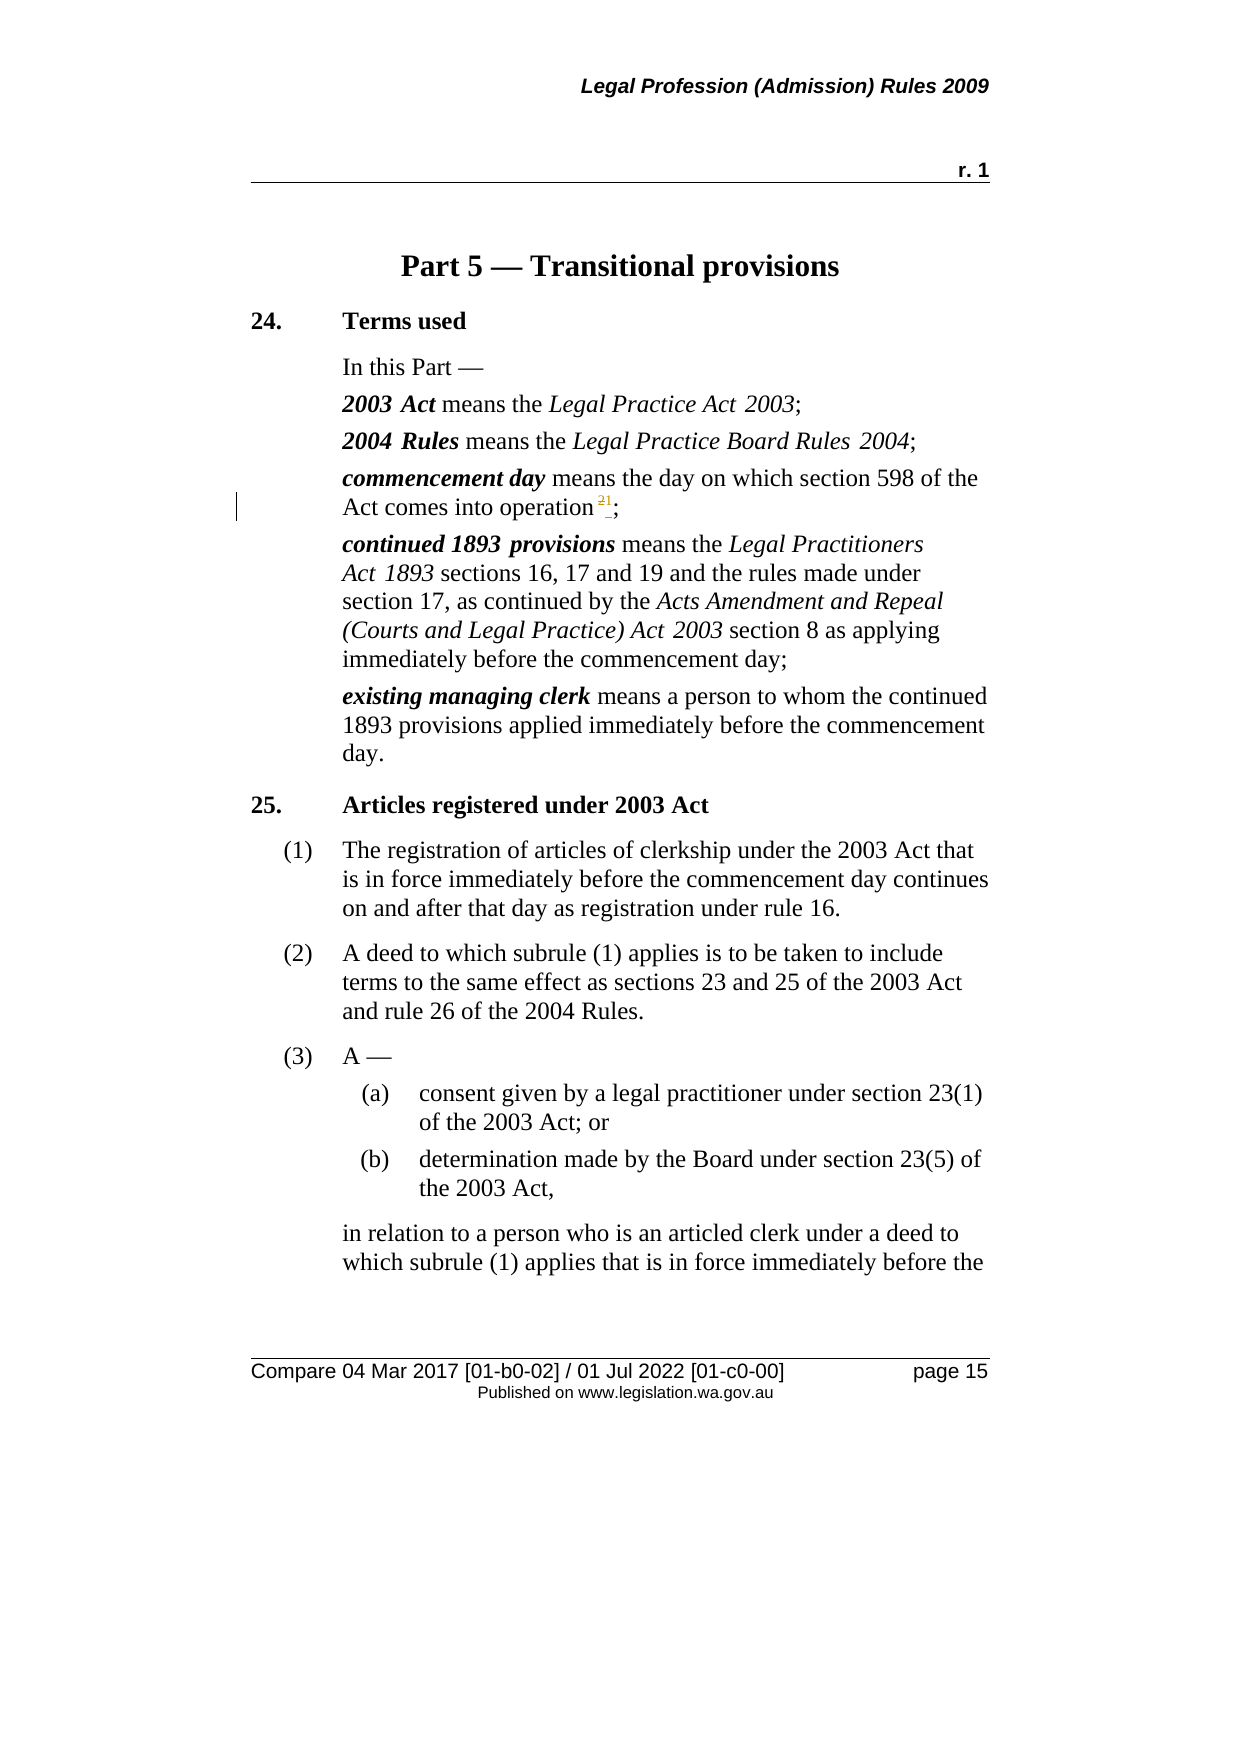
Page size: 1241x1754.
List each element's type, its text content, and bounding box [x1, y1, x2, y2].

subtitle 25. Articles registered under 2003 Act [251, 790, 990, 819]
subtitle Part 5 — Transitional provisions [251, 247, 990, 283]
text continued 1893 provisions means the Legal Practitioners Act 1893 sections 16, 17 and 19 and the rules made under section 17, as continued by the Acts Amendment and Repeal (Courts and Legal Practice) Act 2003 section 8 as applying immediately before the commencement day; [251, 529, 990, 673]
text In this Part — [251, 352, 990, 381]
text (a) consent given by a legal practitioner under section 23(1) of the 2003 Act; or [251, 1078, 990, 1136]
subtitle 24. Terms used [251, 306, 990, 335]
text (3) A — [251, 1041, 990, 1070]
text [251, 1218, 990, 1276]
text commencement day means the day on which section 598 of the Act comes into operation ; [251, 463, 990, 521]
text existing managing clerk means a person to whom the continued 1893 provisions applied immediately before the commencement day. [251, 681, 990, 767]
text 2003 Act means the Legal Practice Act 2003; [251, 389, 990, 418]
text 2004 Rules means the Legal Practice Board Rules 2004; [251, 426, 990, 455]
text (b) determination made by the Board under section 23(5) of the 2003 Act, [251, 1144, 990, 1202]
text (2) A deed to which subrule (1) applies is to be taken to include terms to the same effect as sections 23 and 25 of the 2003 Act and rule 26 of the 2004 Rules. [251, 938, 990, 1025]
text (1) The registration of articles of clerkship under the 2003 Act that is in force immediately before the commencement day continues on and after that day as registration under rule 16. [251, 836, 990, 922]
